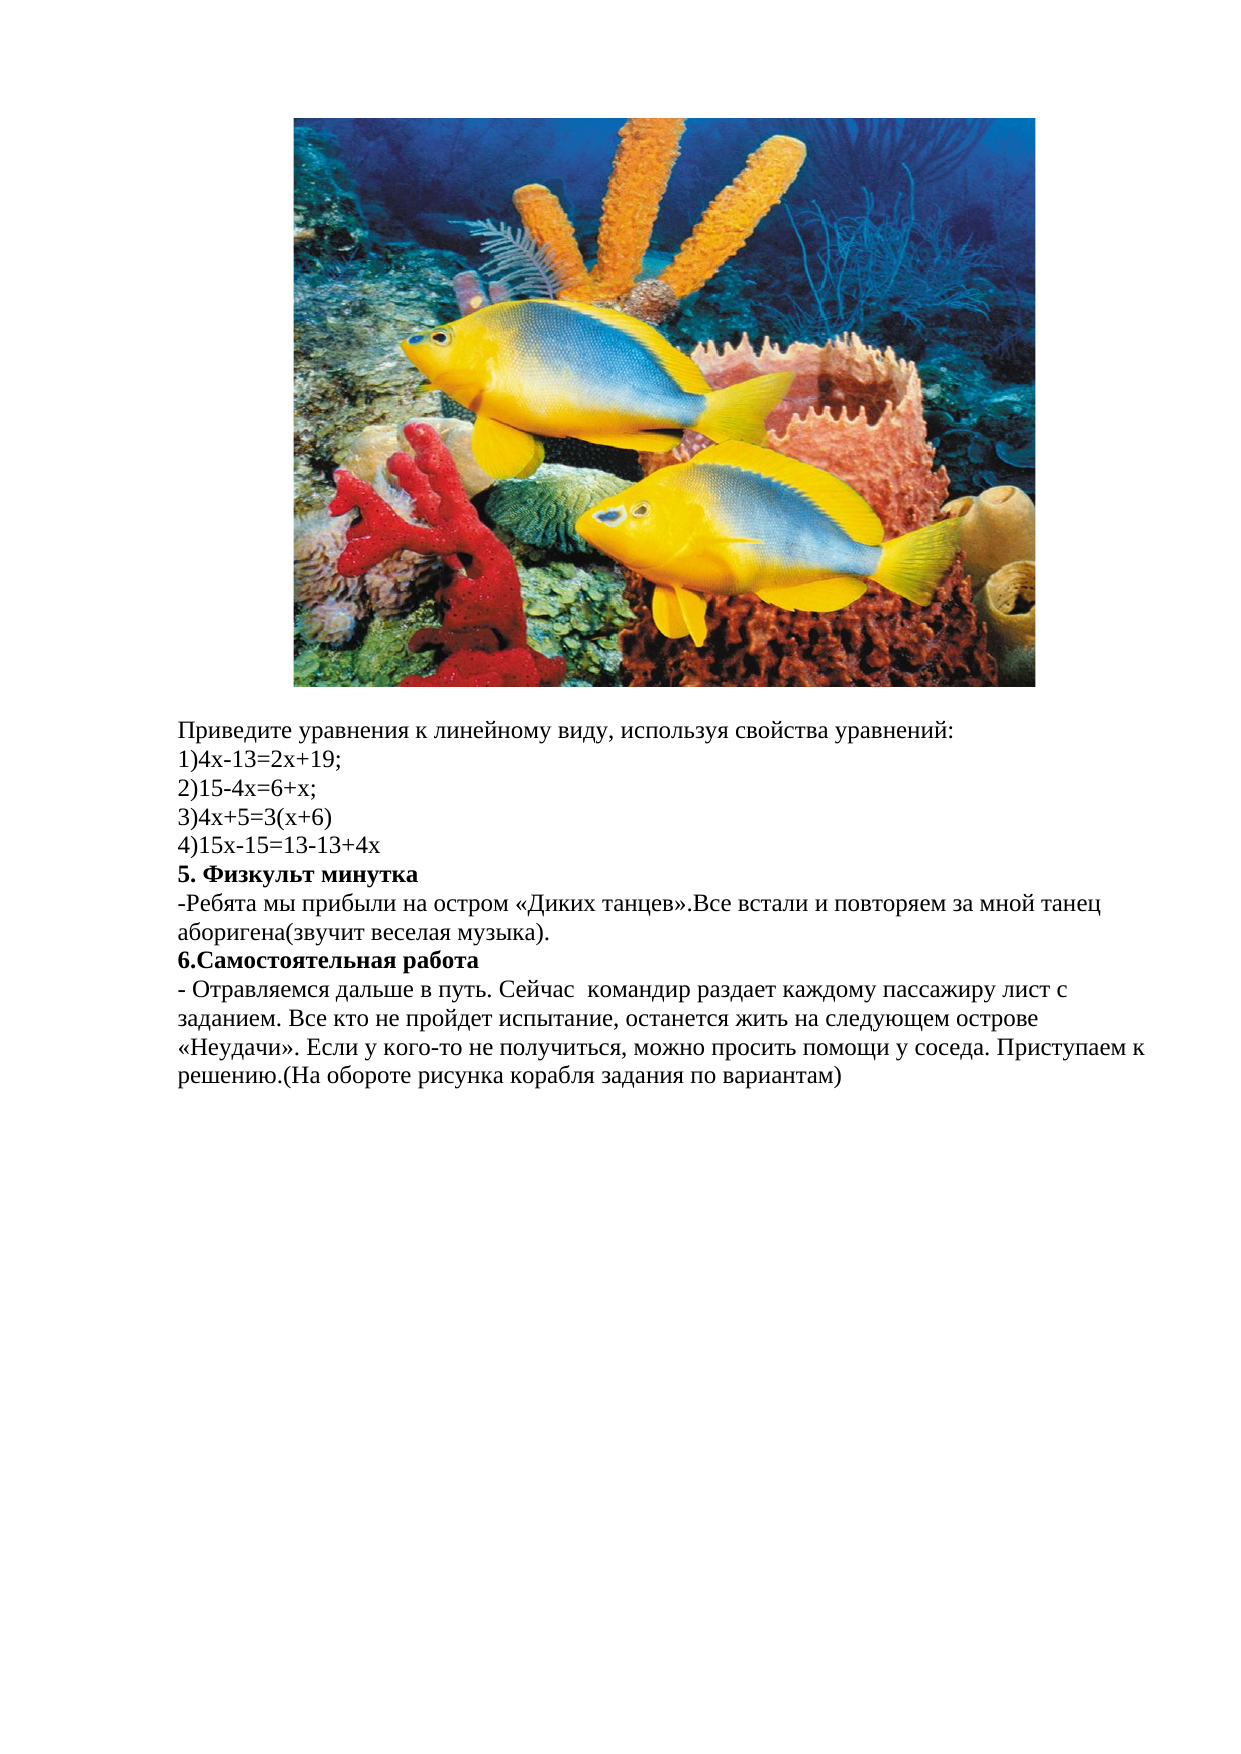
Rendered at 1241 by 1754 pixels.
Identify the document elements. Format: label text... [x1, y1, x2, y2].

picture [937, 353, 951, 358]
text 1)4х-13=2х+19; [177, 744, 1152, 773]
text Приведите уравнения к линейному виду, используя свойства уравнений: [177, 716, 1152, 744]
text 4)15х-15=13-13+4х [177, 831, 1152, 859]
text 5. Физкульт минутка [177, 859, 1152, 888]
text 3)4х+5=3(х+6) [177, 802, 1152, 831]
text - Отравляемся дальше в путь. Сейчас командир раздает каждому пассажиру лист с заданием. Все кто не пройдет испытание, останется жить на следующем острове «Неудачи». Если у кого-то не получиться, можно просить помощи у соседа. Приступаем к решению.(На обороте рисунка корабля задания по вариантам) [177, 974, 1152, 1089]
picture [293, 118, 1036, 687]
text 6.Самостоятельная работа [177, 946, 1152, 974]
text -Ребята мы прибыли на остром «Диких танцев».Все встали и повторяем за мной танец аборигена(звучит веселая музыка). [177, 888, 1152, 946]
text 2)15-4х=6+х; [177, 773, 1152, 802]
picture [305, 148, 313, 154]
